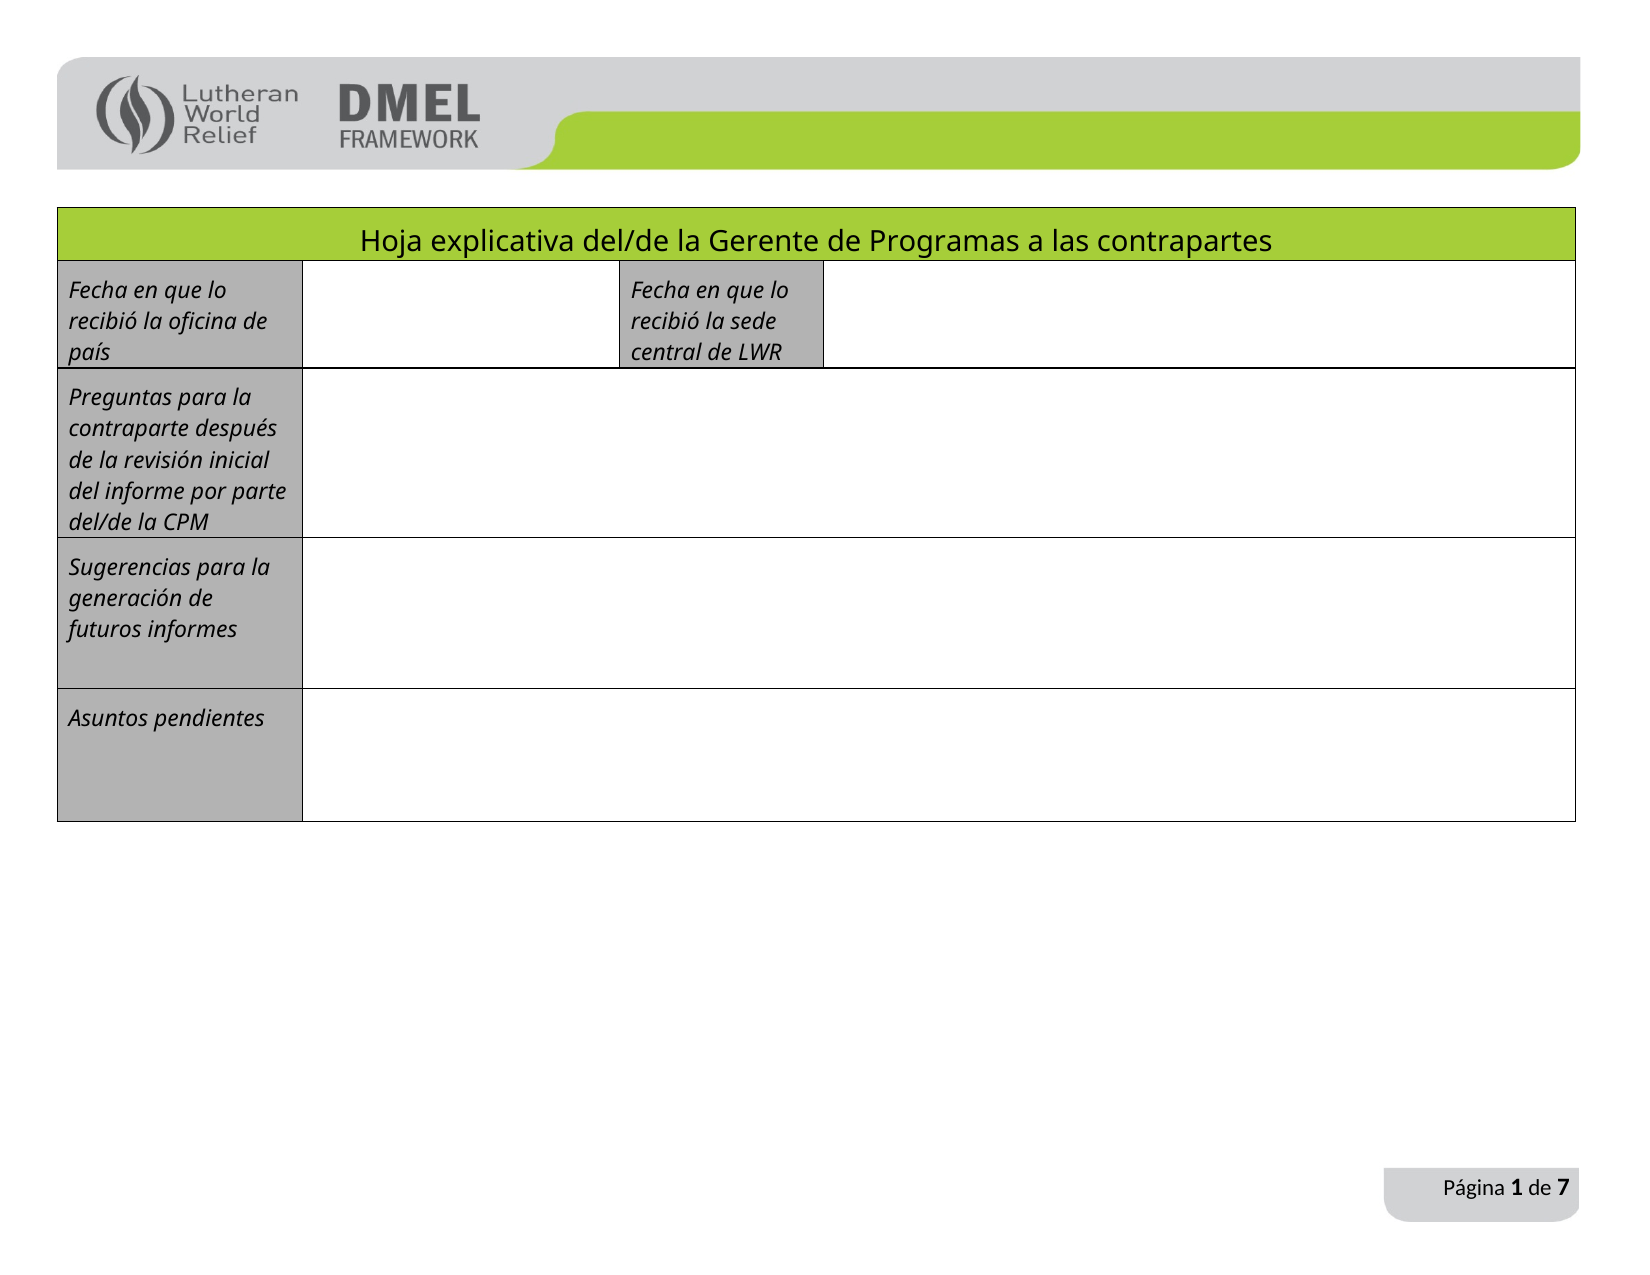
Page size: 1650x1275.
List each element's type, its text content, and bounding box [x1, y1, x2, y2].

table_cell [303, 261, 619, 367]
table_cell Preguntas para la contraparte después de la revisión inicial del informe por parte del/de la CPM [58, 369, 302, 537]
table_cell [303, 538, 1575, 688]
table_cell Asuntos pendientes [58, 689, 302, 821]
table_cell Sugerencias para la generación de futuros informes [58, 538, 302, 688]
table_cell Fecha en que lo recibió la sede central de LWR [620, 261, 823, 367]
table_cell [824, 261, 1575, 367]
picture [56, 1151, 1579, 1222]
table_cell [303, 369, 1575, 537]
picture [57, 57, 1581, 207]
table_cell [303, 689, 1575, 821]
table_header Hoja explicativa del/de la Gerente de Programas a las contrapartes [58, 208, 1575, 260]
table_cell Fecha en que lo recibió la oficina de país [58, 261, 302, 367]
